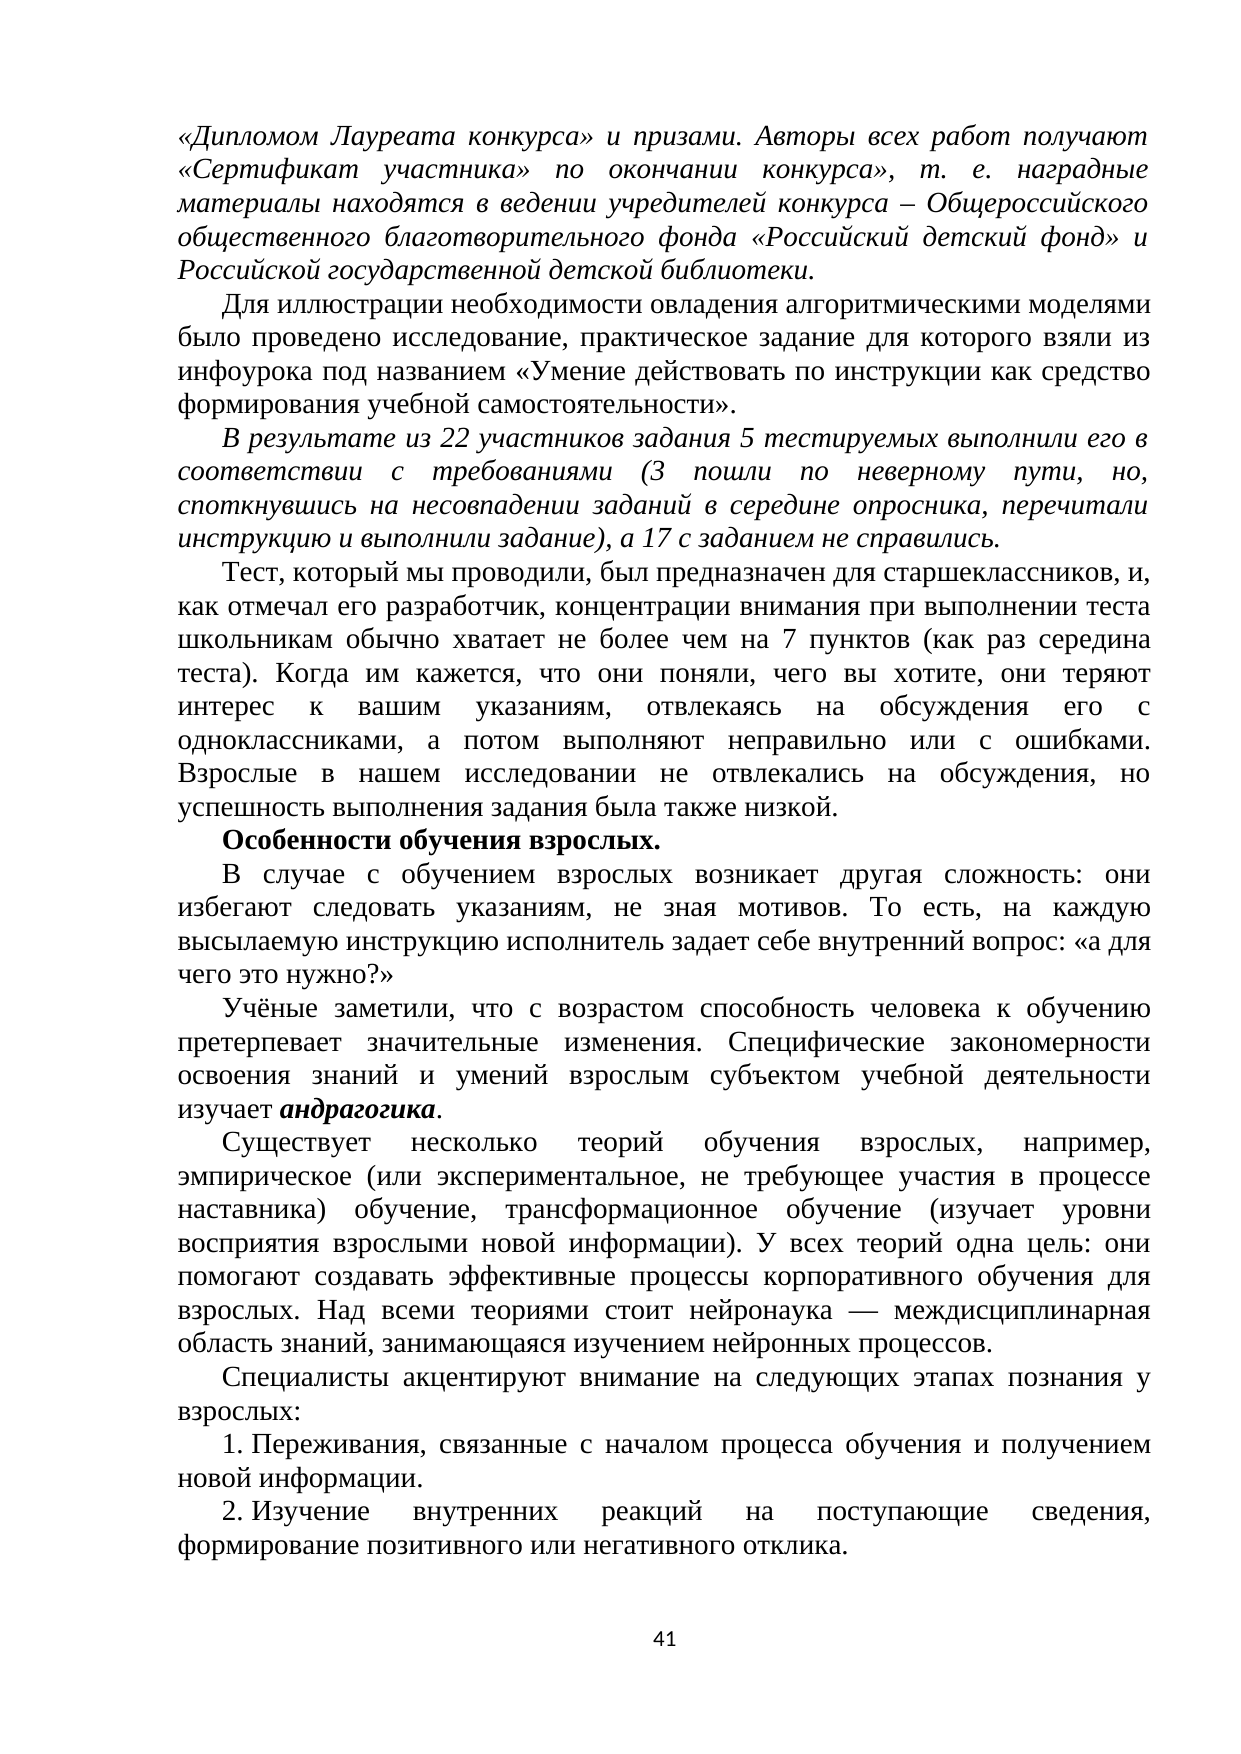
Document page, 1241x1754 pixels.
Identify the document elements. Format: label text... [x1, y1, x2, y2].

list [177, 118, 1152, 286]
text Учёные заметили, что с возрастом способность человека к обучению претерпевает значительные изменения. Специфические закономерности освоения знаний и умений взрослым субъектом учебной деятельности изучает андрагогика. [177, 990, 1152, 1124]
list Переживания, связанные с началом процесса обучения и получением новой информации. [177, 1426, 1152, 1493]
text Специалисты акцентируют внимание на следующих этапах познания у взрослых: [177, 1359, 1152, 1426]
text Тест, который мы проводили, был предназначен для старшеклассников, и, как отмечал его разработчик, концентрации внимания при выполнении теста школьникам обычно хватает не более чем на 7 пунктов (как раз середина теста). Когда им кажется, что они поняли, чего вы хотите, они теряют интерес к вашим указаниям, отвлекаясь на обсуждения его с одноклассниками, а потом выполняют неправильно или с ошибками. Взрослые в нашем исследовании не отвлекались на обсуждения, но успешность выполнения задания была также низкой. [177, 554, 1152, 822]
text В результате из 22 участников задания 5 тестируемых выполнили его в соответствии с требованиями (3 пошли по неверному пути, но, споткнувшись на несовпадении заданий в середине опросника, перечитали инструкцию и выполнили задание), а 17 с заданием не справились. [177, 420, 1152, 554]
text Для иллюстрации необходимости овладения алгоритмическими моделями было проведено исследование, практическое задание для которого взяли из инфоурока под названием «Умение действовать по инструкции как средство формирования учебной самостоятельности». [177, 286, 1152, 420]
text Существует несколько теорий обучения взрослых, например, эмпирическое (или экспериментальное, не требующее участия в процессе наставника) обучение, трансформационное обучение (изучает уровни восприятия взрослыми новой информации). У всех теорий одна цель: они помогают создавать эффективные процессы корпоративного обучения для взрослых. Над всеми теориями стоит нейронаука — междисциплинарная область знаний, занимающаяся изучением нейронных процессов. [177, 1124, 1152, 1359]
text В случае с обучением взрослых возникает другая сложность: они избегают следовать указаниям, не зная мотивов. То есть, на каждую высылаемую инструкцию исполнитель задает себе внутренний вопрос: «а для чего это нужно?» [177, 856, 1152, 990]
list Изучение внутренних реакций на поступающие сведения, формирование позитивного или негативного отклика. [177, 1493, 1152, 1560]
text Особенности обучения взрослых. [177, 822, 1152, 856]
